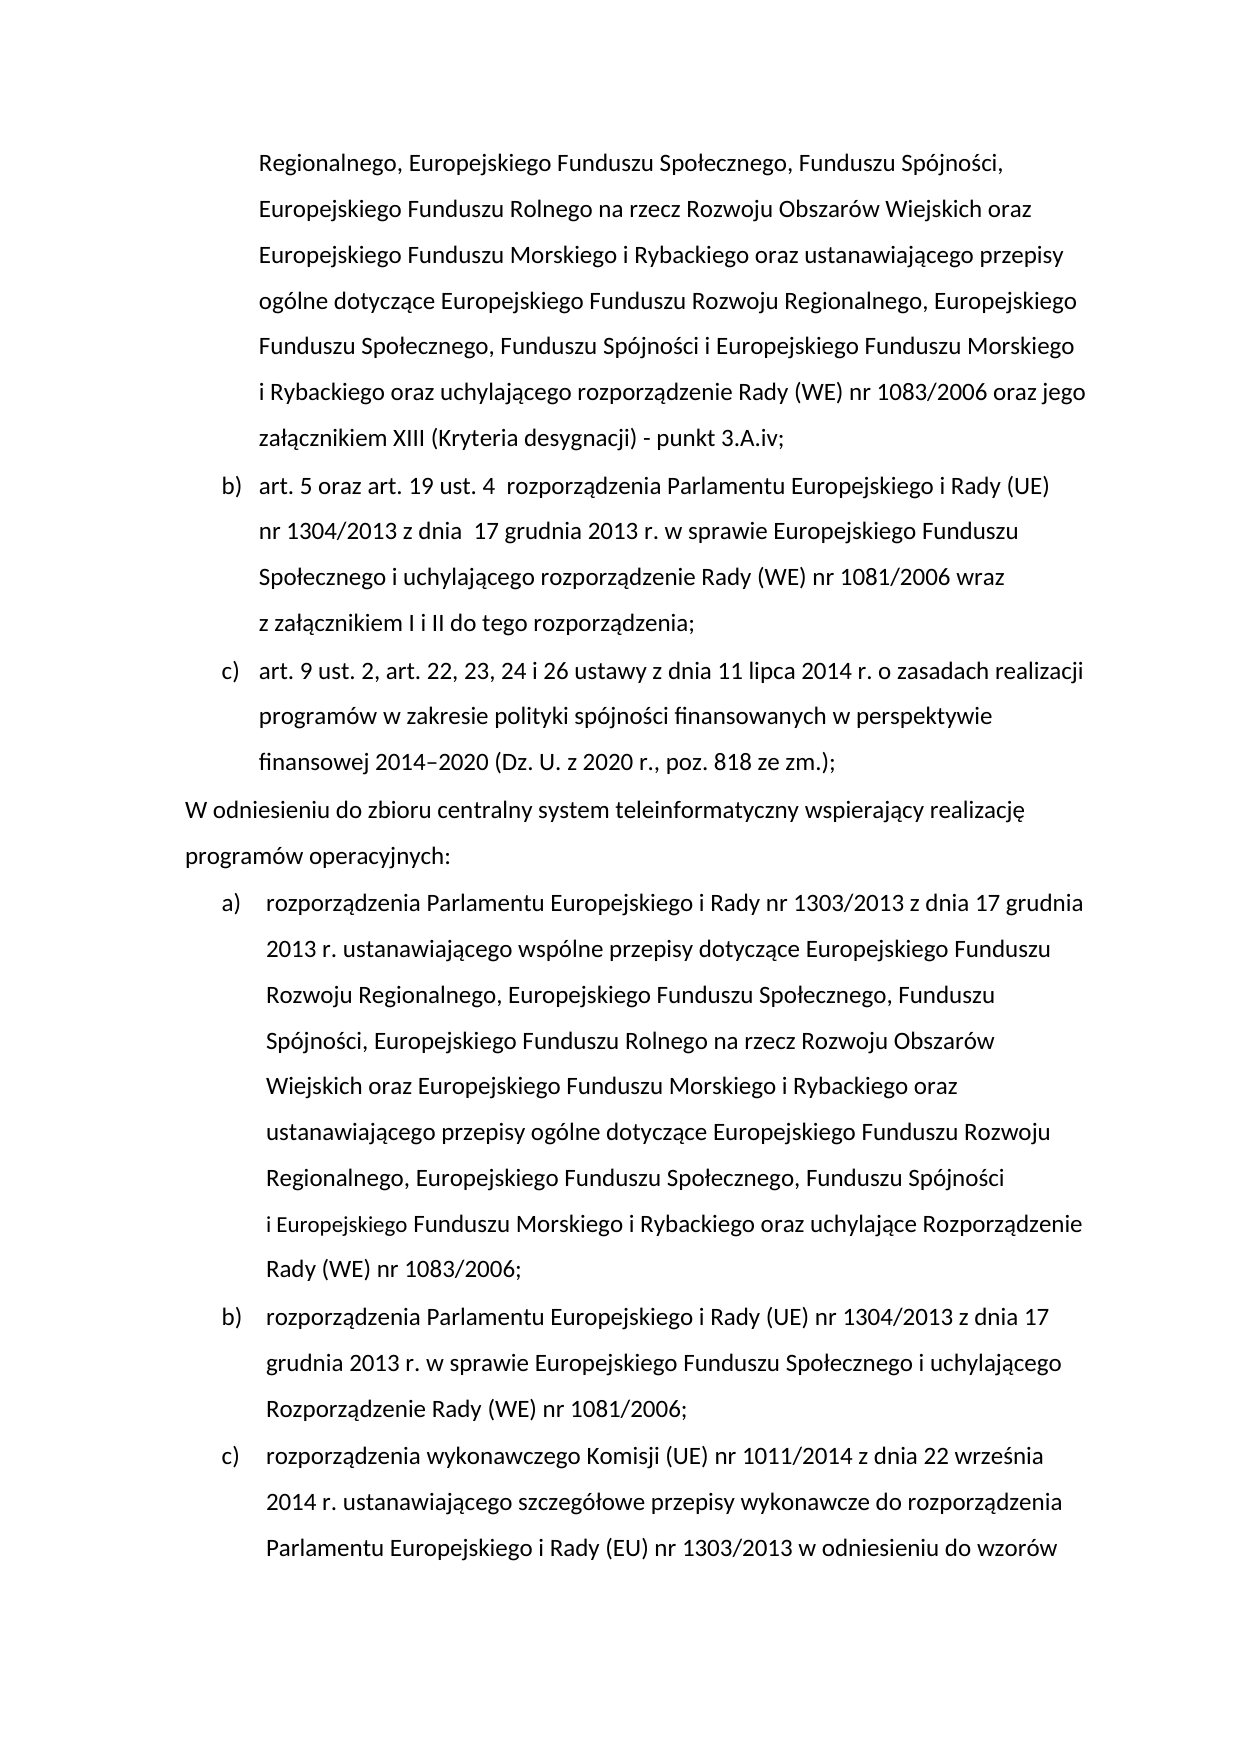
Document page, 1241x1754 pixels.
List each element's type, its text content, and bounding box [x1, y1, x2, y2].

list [221, 148, 1093, 452]
list rozporządzenia Parlamentu Europejskiego i Rady nr 1303/2013 z dnia 17 grudnia 2013 r. ustanawiającego wspólne przepisy dotyczące Europejskiego Funduszu Rozwoju Regionalnego, Europejskiego Funduszu Społecznego, Funduszu Spójności, Europejskiego Funduszu Rolnego na rzecz Rozwoju Obszarów Wiejskich oraz Europejskiego Funduszu Morskiego i Rybackiego oraz ustanawiającego przepisy ogólne dotyczące Europejskiego Funduszu Rozwoju Regionalnego, Europejskiego Funduszu Społecznego, Funduszu Spójności i Europejskiego Funduszu Morskiego i Rybackiego oraz uchylające Rozporządzenie Rady (WE) nr 1083/2006; [221, 888, 1093, 1284]
list rozporządzenia Parlamentu Europejskiego i Rady (UE) nr 1304/2013 z dnia 17 grudnia 2013 r. w sprawie Europejskiego Funduszu Społecznego i uchylającego Rozporządzenie Rady (WE) nr 1081/2006; [221, 1301, 1093, 1423]
list art. 9 ust. 2, art. 22, 23, 24 i 26 ustawy z dnia 11 lipca 2014 r. o zasadach realizacji programów w zakresie polityki spójności finansowanych w perspektywie finansowej 2014–2020 (Dz. U. z 2020 r., poz. 818 ze zm.); [221, 655, 1093, 777]
list art. 5 oraz art. 19 ust. 4 rozporządzenia Parlamentu Europejskiego i Rady (UE) nr 1304/2013 z dnia 17 grudnia 2013 r. w sprawie Europejskiego Funduszu Społecznego i uchylającego rozporządzenie Rady (WE) nr 1081/2006 wraz z załącznikiem I i II do tego rozporządzenia; [221, 470, 1093, 637]
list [221, 1441, 1093, 1562]
text W odniesieniu do zbioru centralny system teleinformatyczny wspierający realizację programów operacyjnych: [185, 794, 1093, 870]
